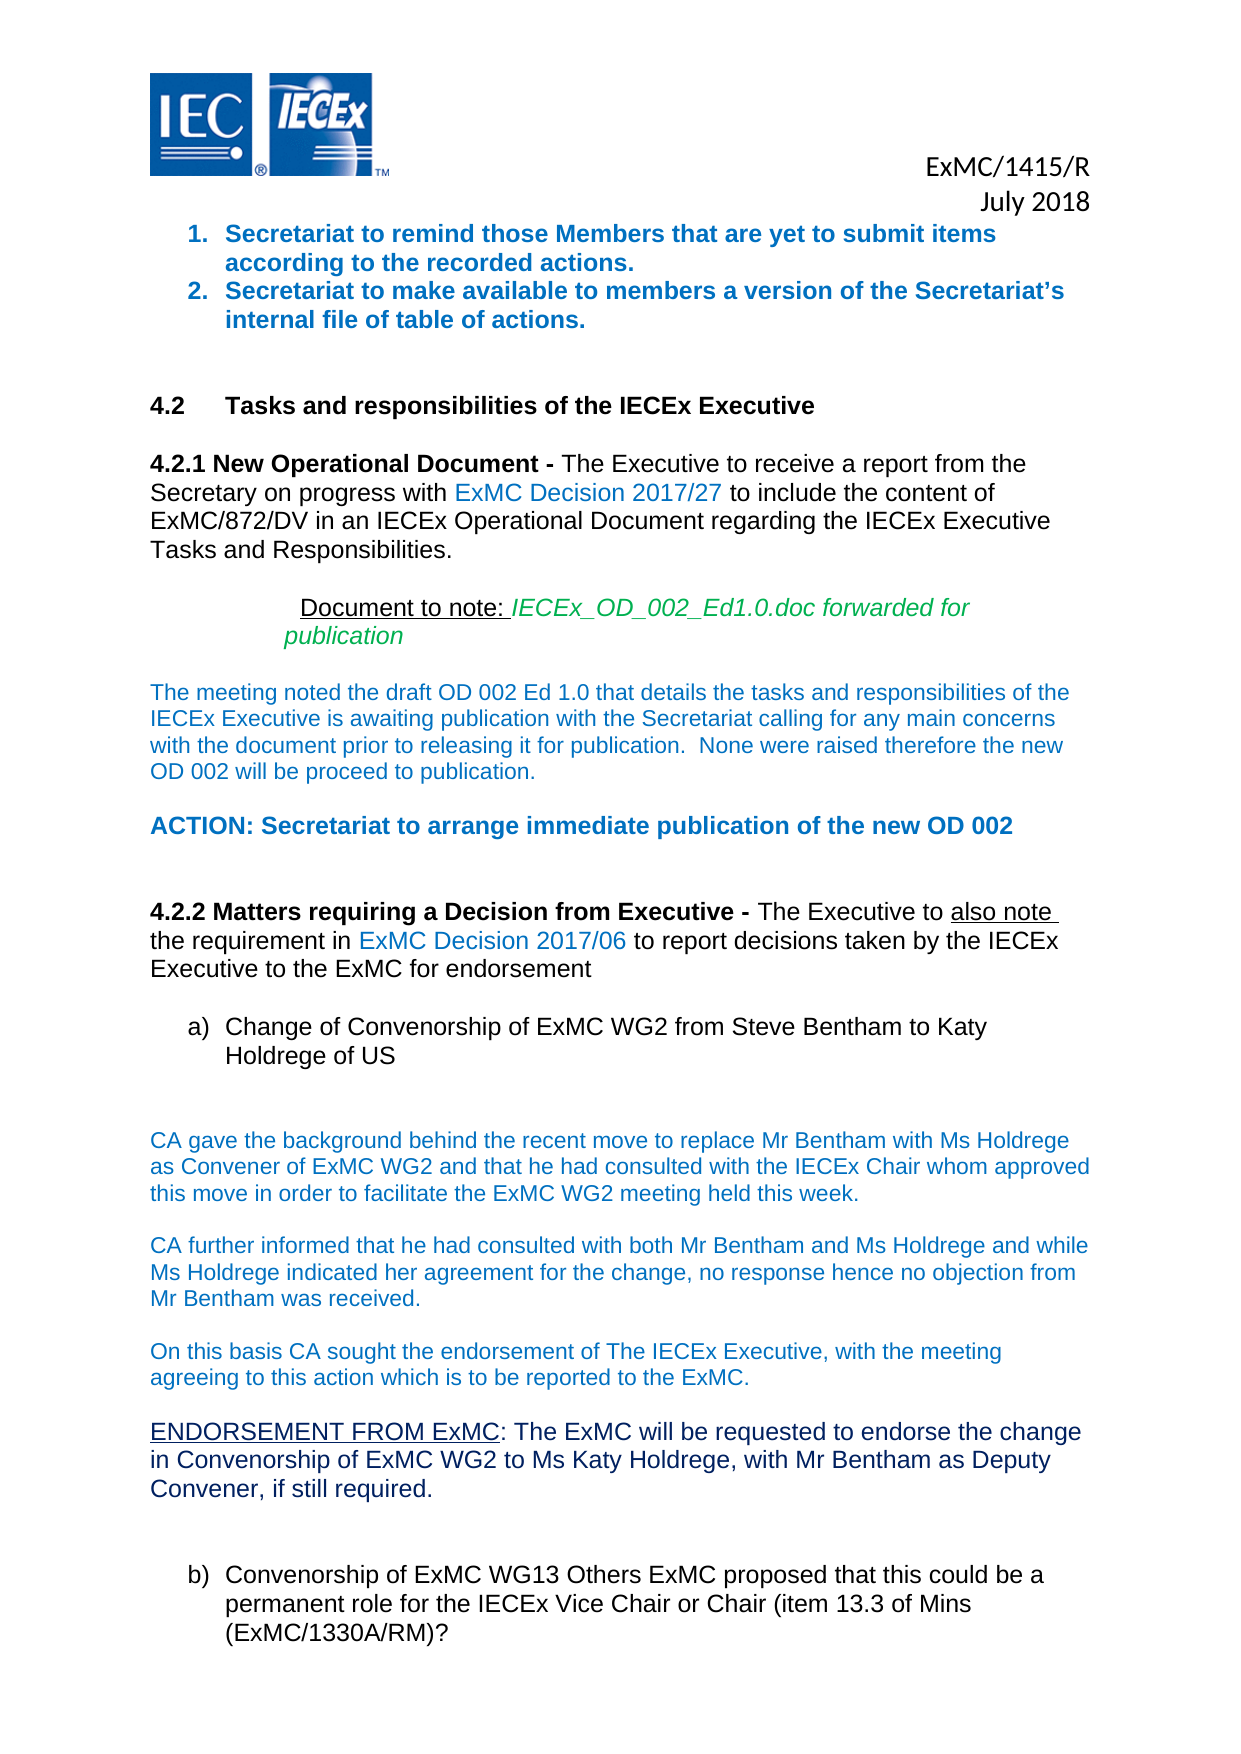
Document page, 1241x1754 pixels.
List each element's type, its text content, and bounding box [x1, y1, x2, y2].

text On this basis CA sought the endorsement of The IECEx Executive, with the meeting agreeing to this action which is to be reported to the ExMC. [150, 1338, 1090, 1390]
list Secretariat to remind those Members that are yet to submit items according to the recorded actions. [187, 219, 1090, 276]
list Secretariat to make available to members a version of the Secretariat’s internal file of table of actions. [187, 276, 1090, 334]
list Tasks and responsibilities of the IECEx Executive [150, 391, 1090, 420]
text ENDORSEMENT FROM ExMC: The ExMC will be requested to endorse the change in Convenorship of ExMC WG2 to Ms Katy Holdrege, with Mr Bentham as Deputy Convener, if still required. [150, 1417, 1090, 1503]
text 4.2.2 Matters requiring a Decision from Executive - The Executive to also note the requirement in ExMC Decision 2017/06 to report decisions taken by the IECEx Executive to the ExMC for endorsement [150, 897, 1090, 983]
list Convenorship of ExMC WG13 Others ExMC proposed that this could be a permanent role for the IECEx Vice Chair or Chair (item 13.3 of Mins (ExMC/1330A/RM)? [187, 1561, 1090, 1647]
picture [150, 73, 389, 176]
text ACTION: Secretariat to arrange immediate publication of the new OD 002 [150, 811, 1090, 839]
text The meeting noted the draft OD 002 Ed 1.0 that details the tasks and responsibilities of the IECEx Executive is awaiting publication with the Secretariat calling for any main concerns with the document prior to releasing it for publication. None were raised therefore the new OD 002 will be proceed to publication. [150, 679, 1090, 784]
list Change of Convenorship of ExMC WG2 from Steve Bentham to Katy Holdrege of US [187, 1012, 1090, 1069]
text CA gave the background behind the recent move to replace Mr Bentham with Ms Holdrege as Convener of ExMC WG2 and that he had consulted with the IECEx Chair whom approved this move in order to facilitate the ExMC WG2 meeting held this week. [150, 1127, 1090, 1206]
text 4.2.1 New Operational Document - The Executive to receive a report from the Secretary on progress with ExMC Decision 2017/27 to include the content of ExMC/872/DV in an IECEx Operational Document regarding the IECEx Executive Tasks and Responsibilities. [150, 449, 1090, 564]
list Document to note: IECEx_OD_002_Ed1.0.doc forwarded for publication [284, 593, 1090, 650]
text CA further informed that he had consulted with both Mr Bentham and Ms Holdrege and while Ms Holdrege indicated her agreement for the change, no response hence no objection from Mr Bentham was received. [150, 1232, 1090, 1311]
